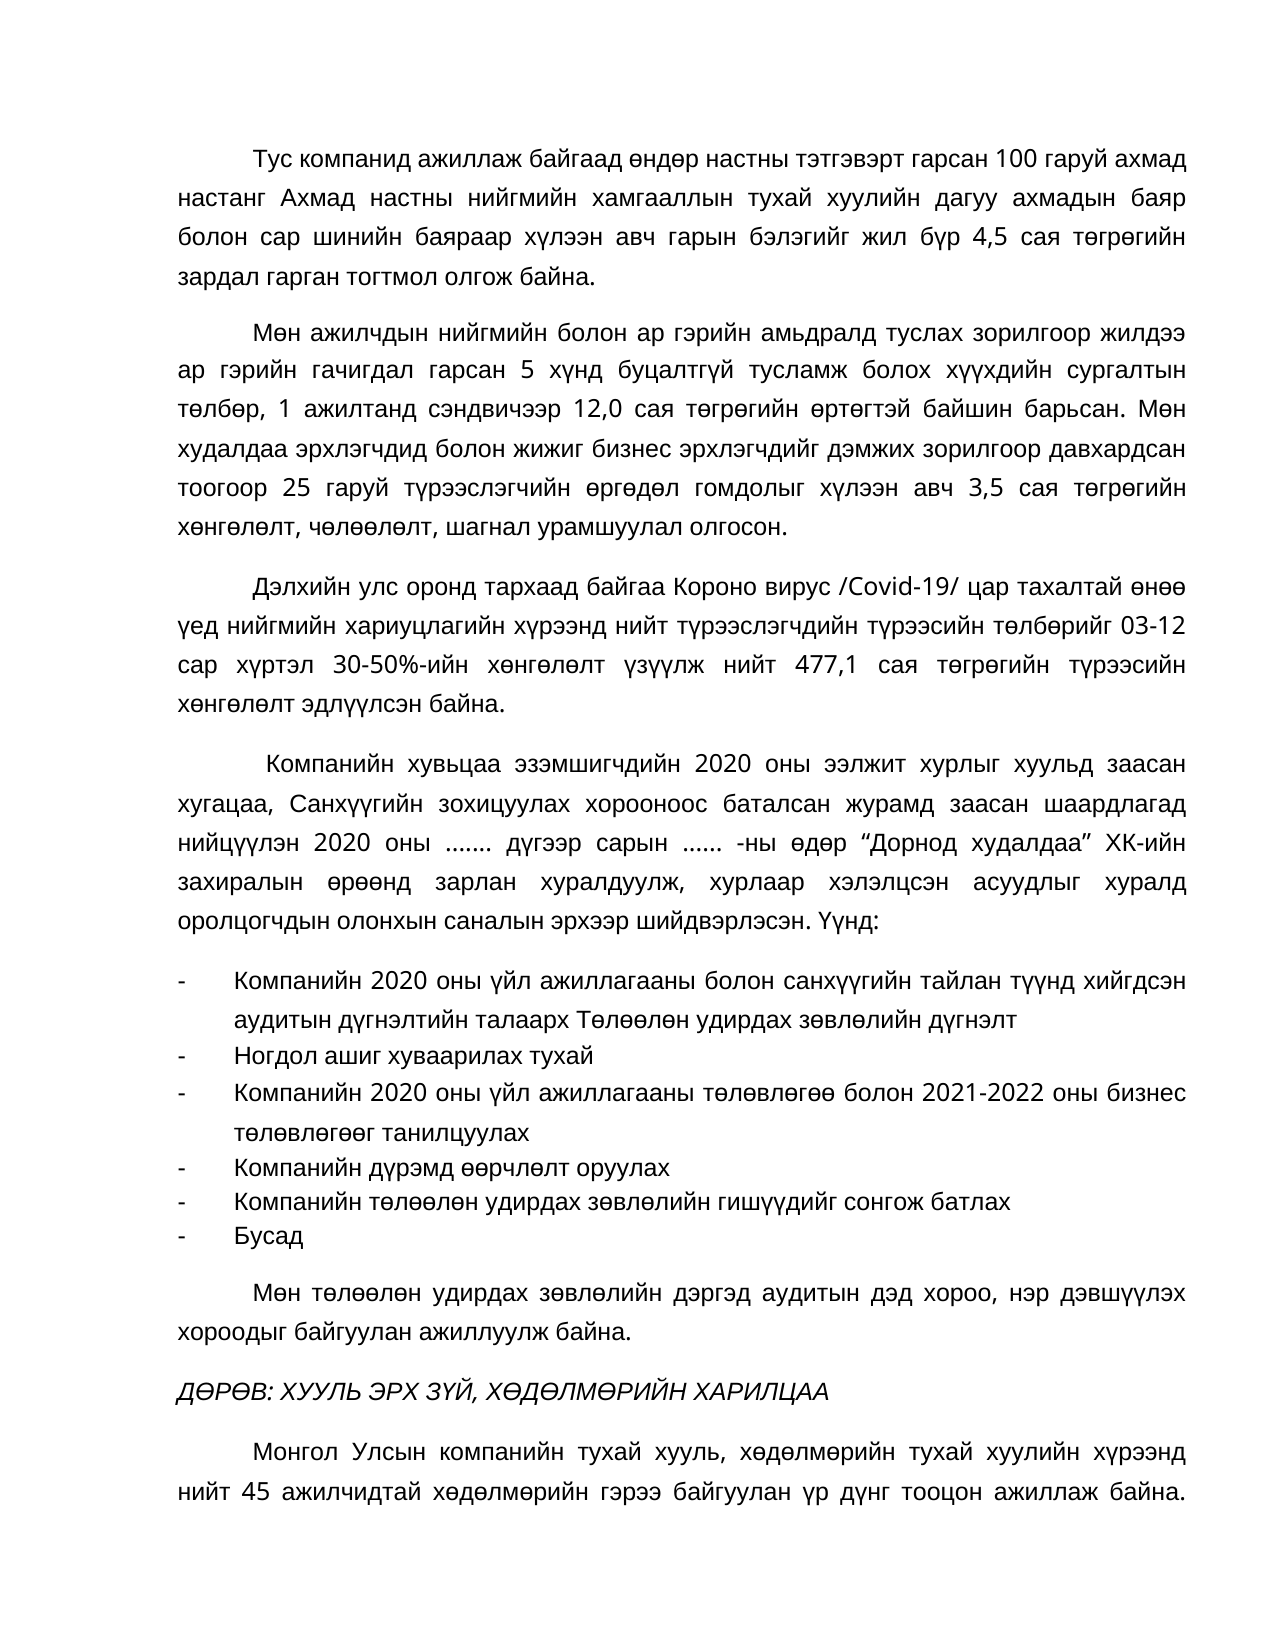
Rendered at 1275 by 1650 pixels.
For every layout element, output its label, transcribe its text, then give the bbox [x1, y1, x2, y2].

text Дэлхийн улс оронд тархаад байгаа Короно вирус /Covid-19/ цар тахалтай өнөө үед нийгмийн хариуцлагийн хүрээнд нийт түрээслэгчдийн түрээсийн төлбөрийг 03-12 сар хүртэл 30-50%-ийн хөнгөлөлт үзүүлж нийт 477,1 сая төгрөгийн түрээсийн хөнгөлөлт эдлүүлсэн байна. [177, 569, 1186, 720]
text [177, 1434, 1186, 1507]
list Бусад [177, 1221, 1186, 1250]
text Мөн ажилчдын нийгмийн болон ар гэрийн амьдралд туслах зорилгоор жилдээ ар гэрийн гачигдал гарсан 5 хүнд буцалтгүй тусламж болох хүүхдийн сургалтын төлбөр, 1 ажилтанд сэндвичээр 12,0 сая төгрөгийн өртөгтэй байшин барьсан. Мөн худалдаа эрхлэгчдид болон жижиг бизнес эрхлэгчдийг дэмжих зорилгоор давхардсан тоогоор 25 гаруй түрээслэгчийн өргөдөл гомдолыг хүлээн авч 3,5 сая төгрөгийн хөнгөлөлт, чөлөөлөлт, шагнал урамшуулал олгосон. [177, 318, 1186, 543]
list Компанийн дүрэмд өөрчлөлт оруулах [177, 1153, 1186, 1182]
list Компанийн төлөөлөн удирдах зөвлөлийн гишүүдийг сонгож батлах [177, 1187, 1186, 1216]
text Компанийн хувьцаа эзэмшигчдийн 2020 оны ээлжит хурлыг хуульд заасан хугацаа, Санхүүгийн зохицуулах хорооноос баталсан журамд заасан шаардлагад нийцүүлэн 2020 оны ....... дүгээр сарын ...... -ны өдөр “Дорнод худалдаа” ХК-ийн захиралын өрөөнд зарлан хуралдуулж, хурлаар хэлэлцсэн асуудлыг хуралд оролцогчдын олонхын саналын эрхээр шийдвэрлэсэн. Үүнд: [177, 746, 1186, 937]
text Мөн төлөөлөн удирдах зөвлөлийн дэргэд аудитын дэд хороо, нэр дэвшүүлэх хороодыг байгуулан ажиллуулж байна. [177, 1275, 1186, 1348]
text ДӨРӨВ: ХУУЛЬ ЭРХ ЗҮЙ, ХӨДӨЛМӨРИЙН ХАРИЛЦАА [177, 1374, 1186, 1408]
list Ногдол ашиг хуваарилах тухай [177, 1041, 1186, 1070]
list Компанийн 2020 оны үйл ажиллагааны болон санхүүгийн тайлан түүнд хийгдсэн аудитын дүгнэлтийн талаарх Төлөөлөн удирдах зөвлөлийн дүгнэлт [177, 963, 1186, 1036]
list Компанийн 2020 оны үйл ажиллагааны төлөвлөгөө болон 2021-2022 оны бизнес төлөвлөгөөг танилцуулах [177, 1075, 1186, 1148]
text Тус компанид ажиллаж байгаад өндөр настны тэтгэвэрт гарсан 100 гаруй ахмад настанг Ахмад настны нийгмийн хамгааллын тухай хуулийн дагуу ахмадын баяр болон сар шинийн баяраар хүлээн авч гарын бэлэгийг жил бүр 4,5 сая төгрөгийн зардал гарган тогтмол олгож байна. [177, 141, 1186, 292]
